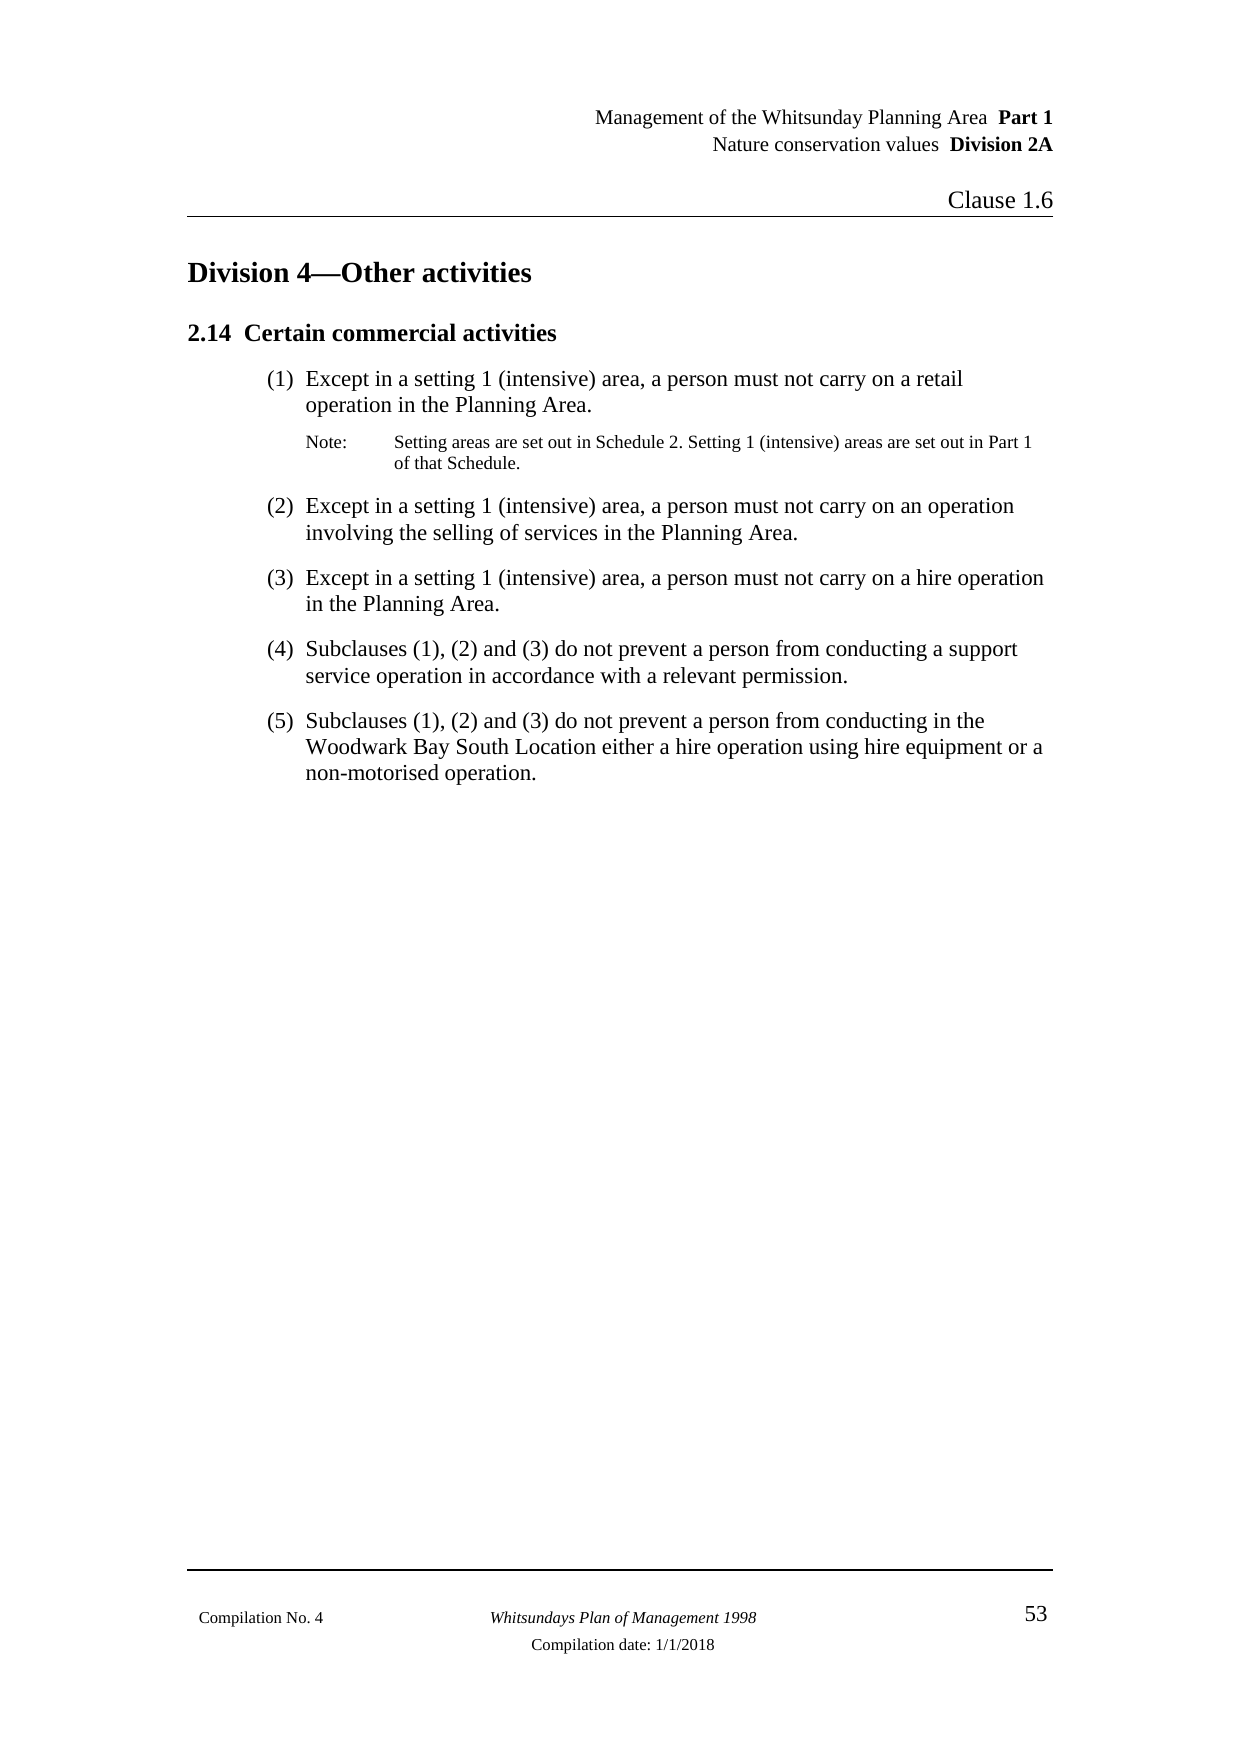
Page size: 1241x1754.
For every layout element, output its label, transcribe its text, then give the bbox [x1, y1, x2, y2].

text (2) Except in a setting 1 (intensive) area, a person must not carry on an operation involving the selling of services in the Planning Area. [187, 492, 1053, 545]
text Note: Setting areas are set out in Schedule 2. Setting 1 (intensive) areas are set out in Part 1 of that Schedule. [305, 431, 1053, 474]
text (5) Subclauses (1), (2) and (3) do not prevent a person from conducting in the Woodwark Bay South Location either a hire operation using hire equipment or a non-motorised operation. [187, 707, 1053, 786]
text (3) Except in a setting 1 (intensive) area, a person must not carry on a hire operation in the Planning Area. [187, 564, 1053, 617]
text (1) Except in a setting 1 (intensive) area, a person must not carry on a retail operation in the Planning Area. [187, 365, 1053, 418]
text 2.14 Certain commercial activities [187, 318, 1053, 346]
text Division 4—Other activities [187, 255, 1053, 288]
text (4) Subclauses (1), (2) and (3) do not prevent a person from conducting a support service operation in accordance with a relevant permission. [187, 635, 1053, 688]
